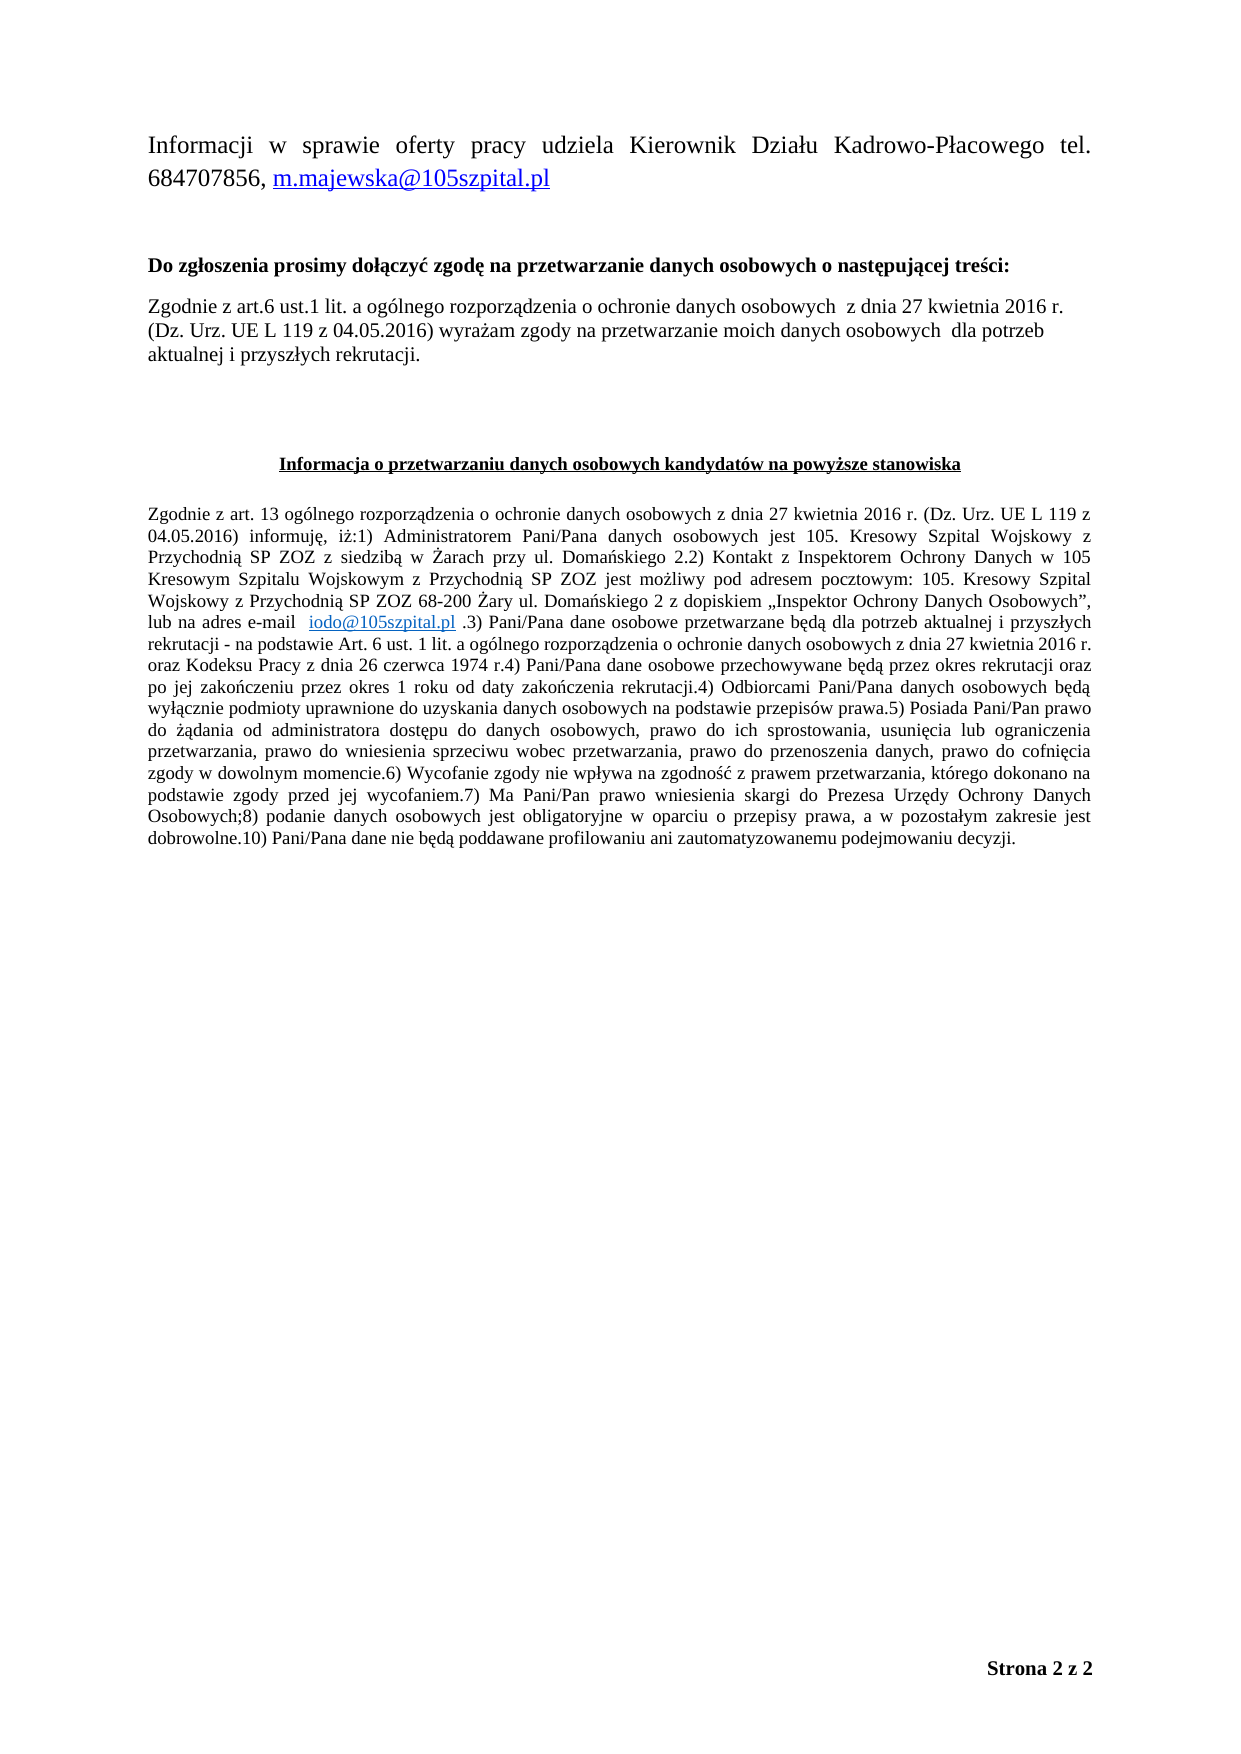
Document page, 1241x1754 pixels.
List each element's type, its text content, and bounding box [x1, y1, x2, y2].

text Zgodnie z art.6 ust.1 lit. a ogólnego rozporządzenia o ochronie danych osobowych z dnia 27 kwietnia 2016 r. (Dz. Urz. UE L 119 z 04.05.2016) wyrażam zgody na przetwarzanie moich danych osobowych dla potrzeb aktualnej i przyszłych rekrutacji. [148, 294, 1093, 366]
text Do zgłoszenia prosimy dołączyć zgodę na przetwarzanie danych osobowych o następującej treści: [148, 253, 1093, 277]
text Zgodnie z art. 13 ogólnego rozporządzenia o ochronie danych osobowych z dnia 27 kwietnia 2016 r. (Dz. Urz. UE L 119 z 04.05.2016) informuję, iż:1) Administratorem Pani/Pana danych osobowych jest 105. Kresowy Szpital Wojskowy z Przychodnią SP ZOZ z siedzibą w Żarach przy ul. Domańskiego 2.2) Kontakt z Inspektorem Ochrony Danych w 105 Kresowym Szpitalu Wojskowym z Przychodnią SP ZOZ jest możliwy pod adresem pocztowym: 105. Kresowy Szpital Wojskowy z Przychodnią SP ZOZ 68-200 Żary ul. Domańskiego 2 z dopiskiem „Inspektor Ochrony Danych Osobowych”, lub na adres e-mail iodo@105szpital.pl .3) Pani/Pana dane osobowe przetwarzane będą dla potrzeb aktualnej i przyszłych rekrutacji - na podstawie Art. 6 ust. 1 lit. a ogólnego rozporządzenia o ochronie danych osobowych z dnia 27 kwietnia 2016 r. oraz Kodeksu Pracy z dnia 26 czerwca 1974 r.4) Pani/Pana dane osobowe przechowywane będą przez okres rekrutacji oraz po jej zakończeniu przez okres 1 roku od daty zakończenia rekrutacji.4) Odbiorcami Pani/Pana danych osobowych będą wyłącznie podmioty uprawnione do uzyskania danych osobowych na podstawie przepisów prawa.5) Posiada Pani/Pan prawo do żądania od administratora dostępu do danych osobowych, prawo do ich sprostowania, usunięcia lub ograniczenia przetwarzania, prawo do wniesienia sprzeciwu wobec przetwarzania, prawo do przenoszenia danych, prawo do cofnięcia zgody w dowolnym momencie.6) Wycofanie zgody nie wpływa na zgodność z prawem przetwarzania, którego dokonano na podstawie zgody przed jej wycofaniem.7) Ma Pani/Pan prawo wniesienia skargi do Prezesa Urzędy Ochrony Danych Osobowych;8) podanie danych osobowych jest obligatoryjne w oparciu o przepisy prawa, a w pozostałym zakresie jest dobrowolne.10) Pani/Pana dane nie będą poddawane profilowaniu ani zautomatyzowanemu podejmowaniu decyzji. [148, 503, 1093, 848]
text Informacji w sprawie oferty pracy udziela Kierownik Działu Kadrowo-Płacowego tel. 684707856, m.majewska@105szpital.pl [148, 130, 1093, 192]
text Informacja o przetwarzaniu danych osobowych kandydatów na powyższe stanowiska [148, 452, 1093, 474]
